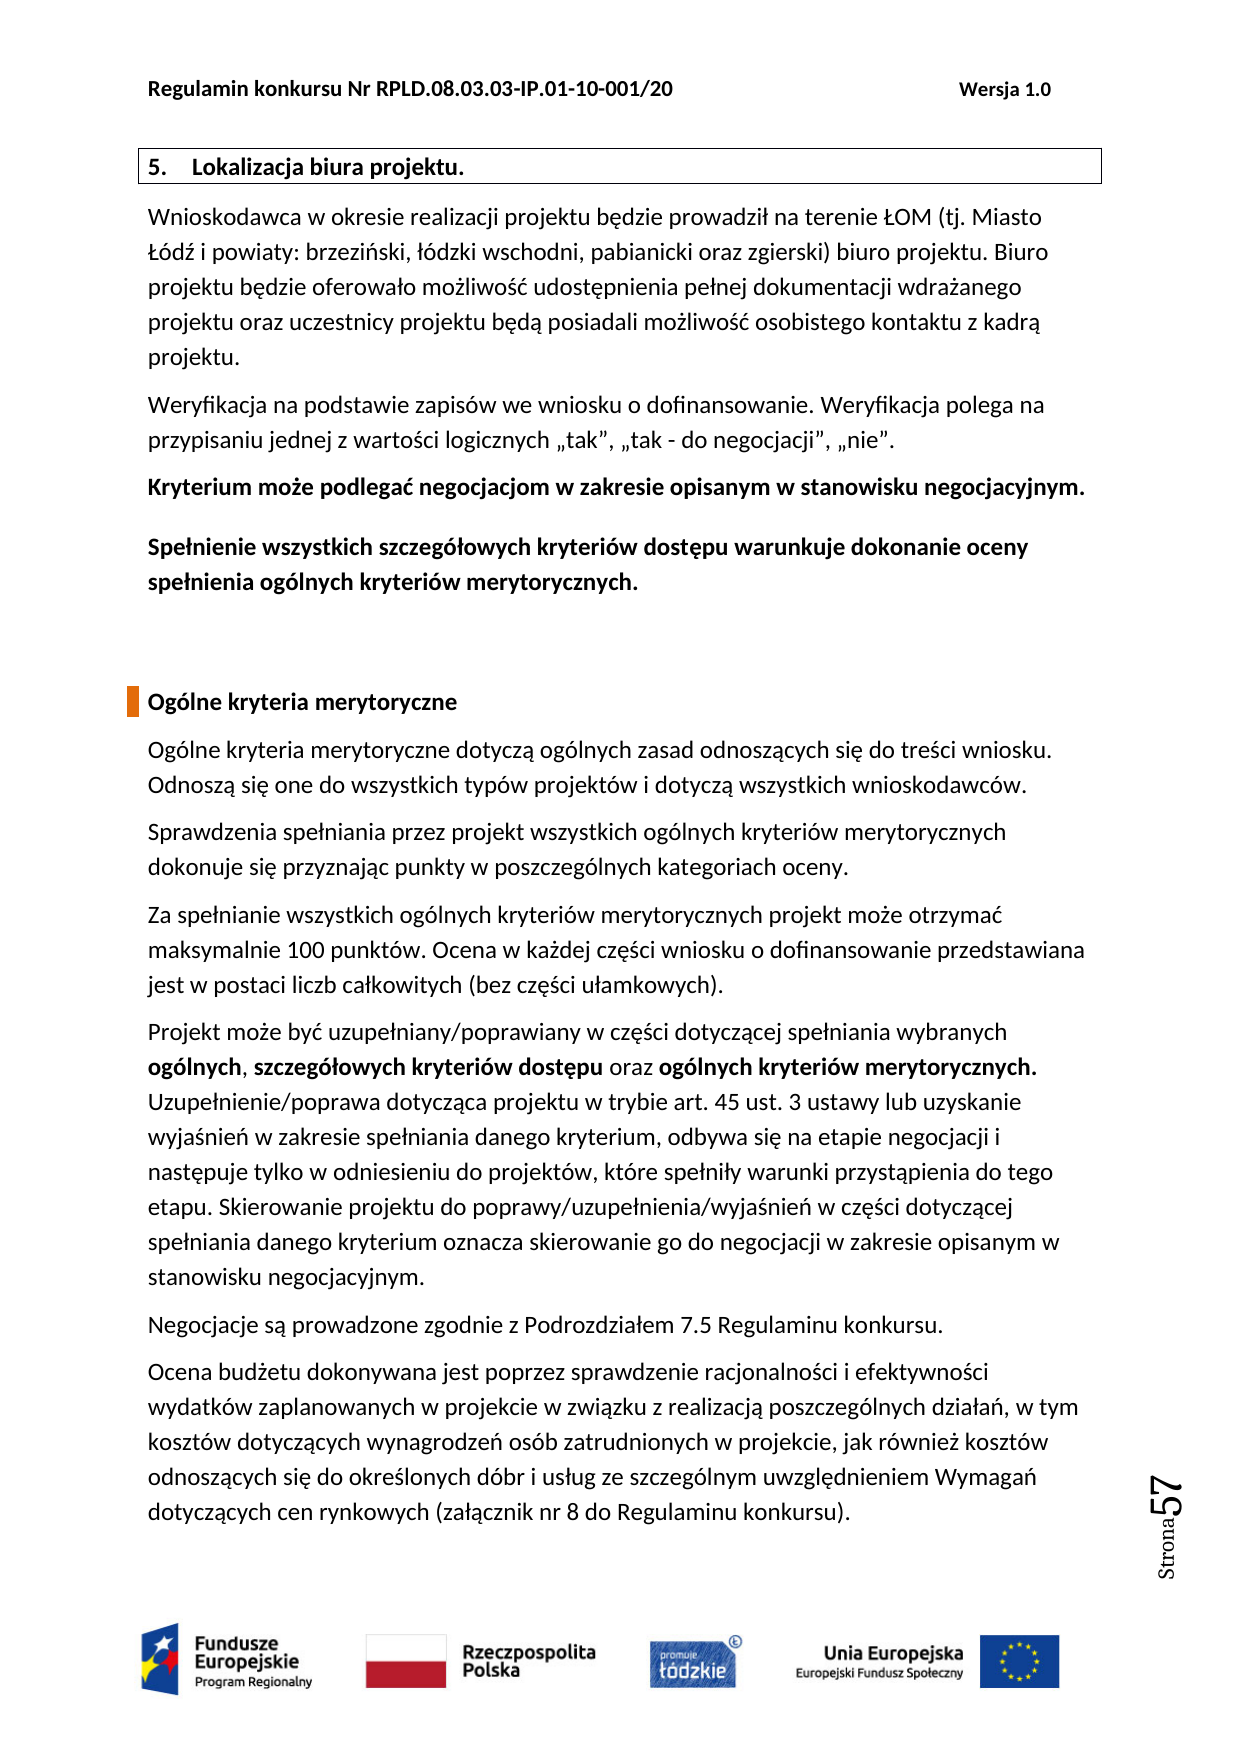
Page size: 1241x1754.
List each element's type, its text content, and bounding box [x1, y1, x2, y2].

text Negocjacje są prowadzone zgodnie z Podrozdziałem 7.5 Regulaminu konkursu. [148, 1309, 1093, 1339]
text Wnioskodawca w okresie realizacji projektu będzie prowadził na terenie ŁOM (tj. Miasto Łódź i powiaty: brzeziński, łódzki wschodni, pabianicki oraz zgierski) biuro projektu. Biuro projektu będzie oferowało możliwość udostępnienia pełnej dokumentacji wdrażanego projektu oraz uczestnicy projektu będą posiadali możliwość osobistego kontaktu z kadrą projektu. [148, 201, 1093, 372]
text Ogólne kryteria merytoryczne dotyczą ogólnych zasad odnoszących się do treści wniosku. Odnoszą się one do wszystkich typów projektów i dotyczą wszystkich wnioskodawców. [148, 734, 1093, 799]
list Lokalizacja biura projektu. [139, 149, 1101, 183]
text Kryterium może podlegać negocjacjom w zakresie opisanym w stanowisku negocjacyjnym. [148, 471, 1093, 502]
text Spełnienie wszystkich szczegółowych kryteriów dostępu warunkuje dokonanie oceny spełnienia ogólnych kryteriów merytorycznych. [148, 531, 1093, 597]
picture [53, 1561, 1105, 1751]
text Ogólne kryteria merytoryczne [139, 686, 1093, 717]
text Za spełnianie wszystkich ogólnych kryteriów merytorycznych projekt może otrzymać maksymalnie 100 punktów. Ocena w każdej części wniosku o dofinansowanie przedstawiana jest w postaci liczb całkowitych (bez części ułamkowych). [148, 899, 1093, 999]
text Projekt może być uzupełniany/poprawiany w części dotyczącej spełniania wybranych ogólnych, szczegółowych kryteriów dostępu oraz ogólnych kryteriów merytorycznych. Uzupełnienie/poprawa dotycząca projektu w trybie art. 45 ust. 3 ustawy lub uzyskanie wyjaśnień w zakresie spełniania danego kryterium, odbywa się na etapie negocjacji i następuje tylko w odniesieniu do projektów, które spełniły warunki przystąpienia do tego etapu. Skierowanie projektu do poprawy/uzupełnienia/wyjaśnień w części dotyczącej spełniania danego kryterium oznacza skierowanie go do negocjacji w zakresie opisanym w stanowisku negocjacyjnym. [148, 1016, 1093, 1292]
text Sprawdzenia spełniania przez projekt wszystkich ogólnych kryteriów merytorycznych dokonuje się przyznając punkty w poszczególnych kategoriach oceny. [148, 816, 1093, 882]
text Ocena budżetu dokonywana jest poprzez sprawdzenie racjonalności i efektywności wydatków zaplanowanych w projekcie w związku z realizacją poszczególnych działań, w tym kosztów dotyczących wynagrodzeń osób zatrudnionych w projekcie, jak również kosztów odnoszących się do określonych dóbr i usług ze szczególnym uwzględnieniem Wymagań dotyczących cen rynkowych (załącznik nr 8 do Regulaminu konkursu). [148, 1356, 1093, 1527]
